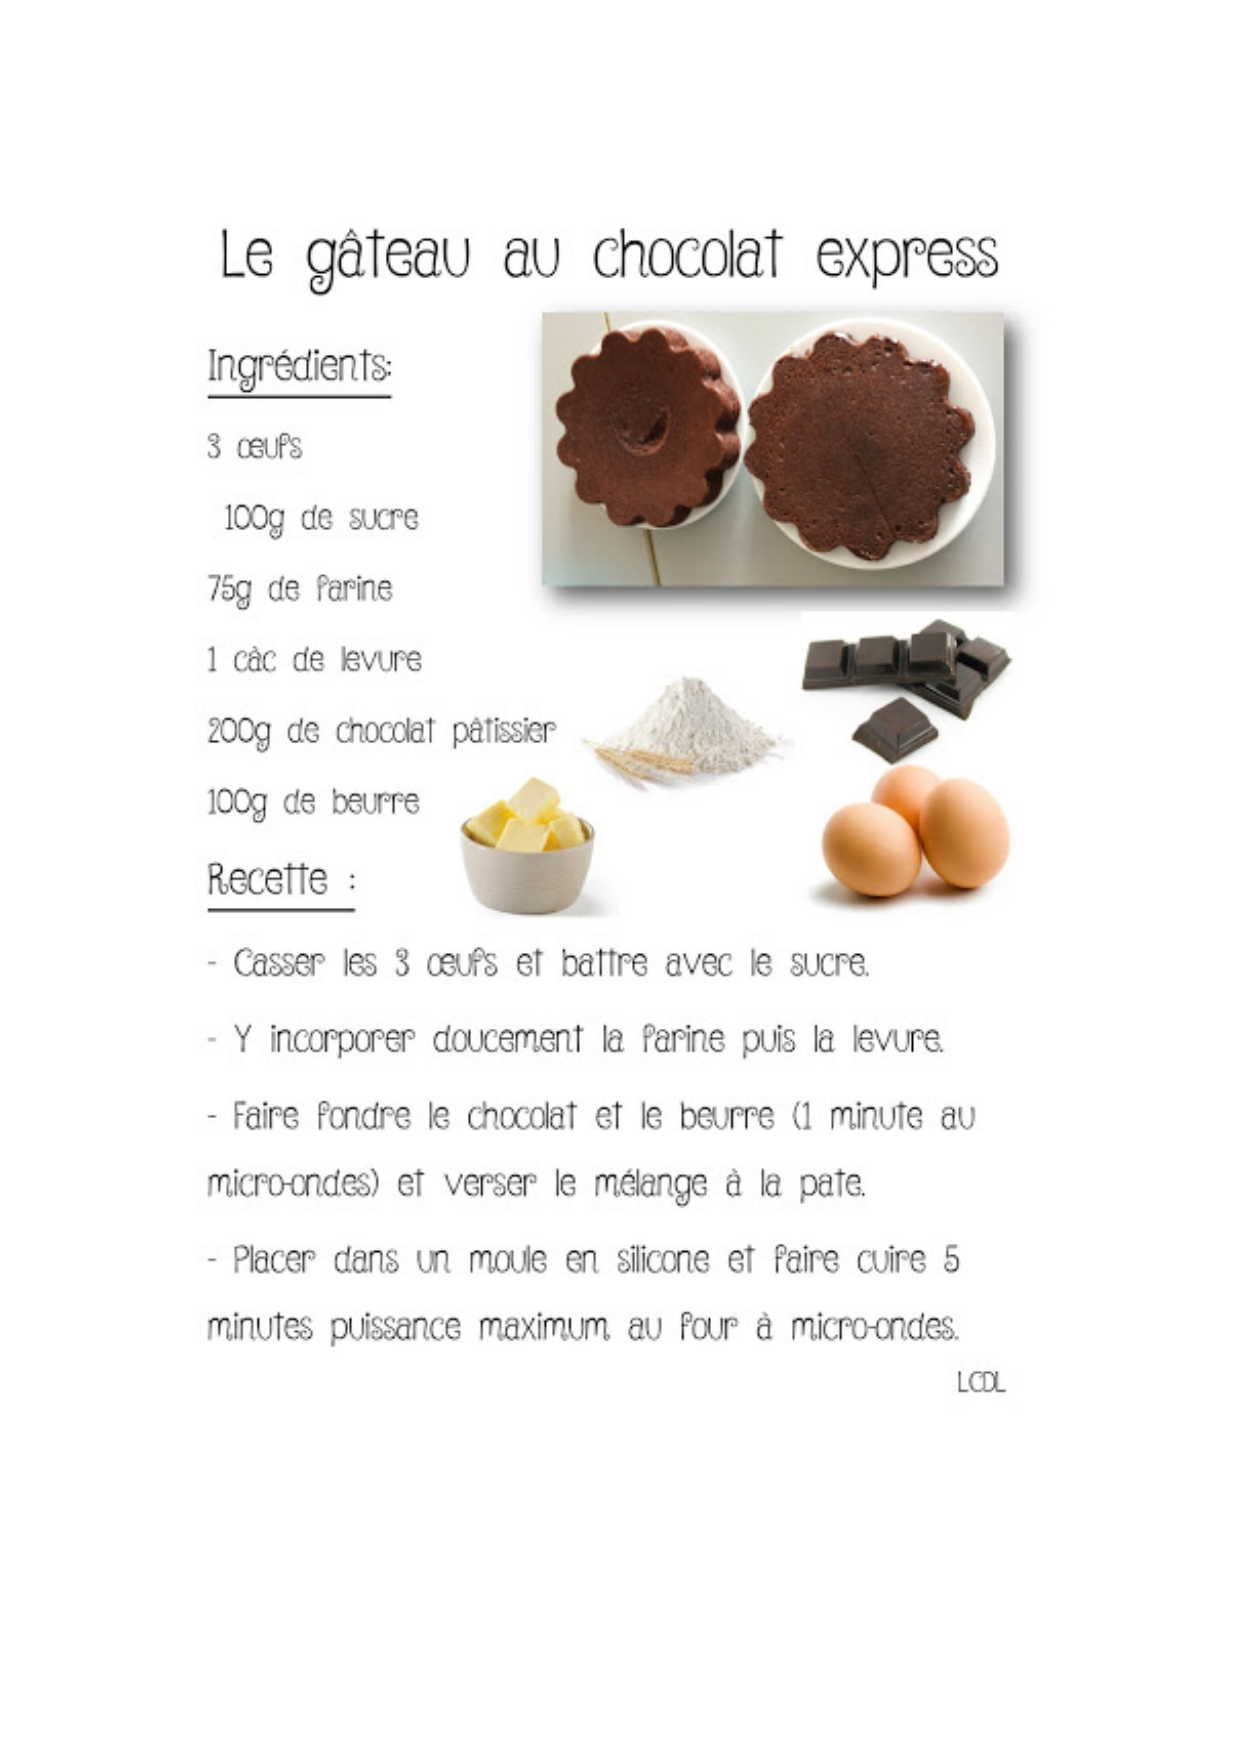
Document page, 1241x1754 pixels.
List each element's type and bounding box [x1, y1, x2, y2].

picture [147, 147, 1073, 1458]
